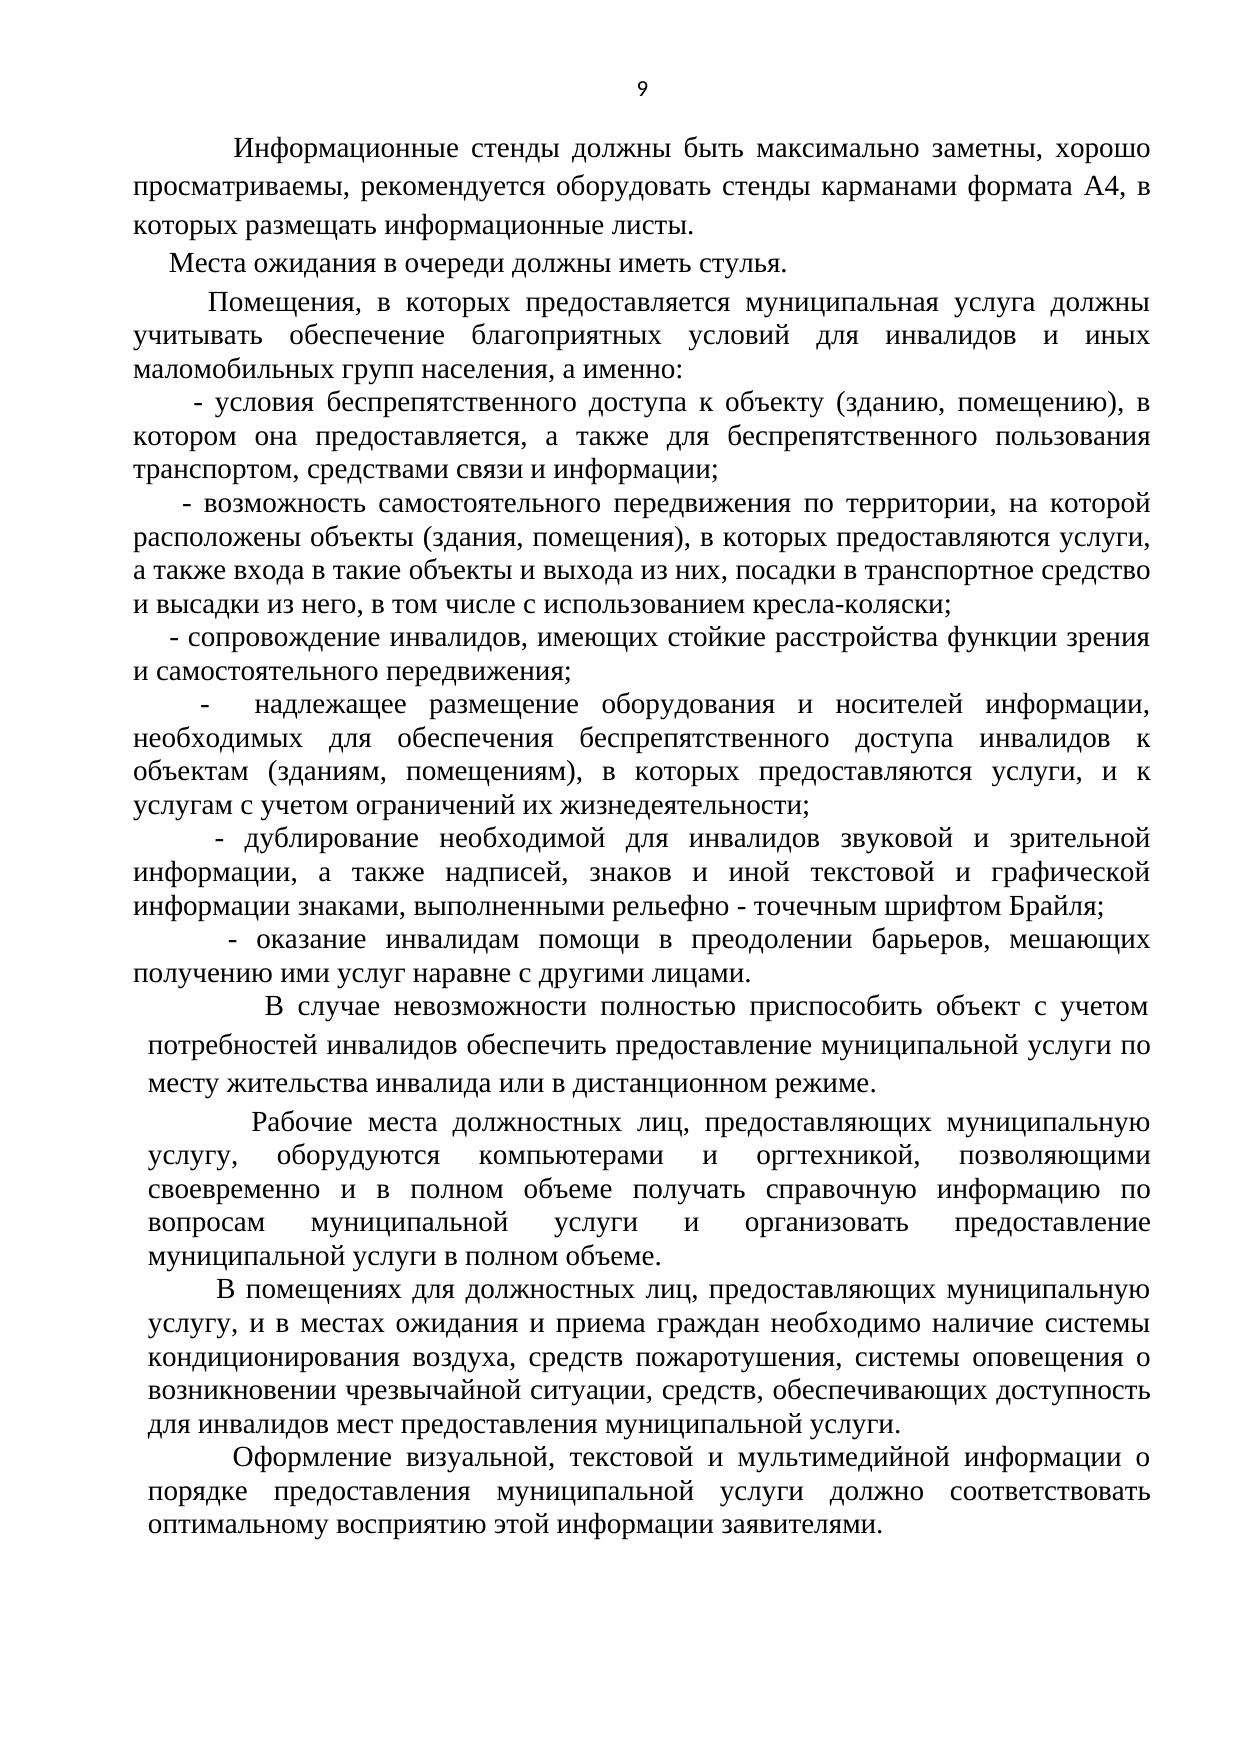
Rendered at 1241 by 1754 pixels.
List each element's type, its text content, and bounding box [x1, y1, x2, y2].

text - оказание инвалидам помощи в преодолении барьеров, мешающих получению ими услуг наравне с другими лицами. [133, 921, 1152, 988]
text - условия беспрепятственного доступа к объекту (зданию, помещению), в котором она предоставляется, а также для беспрепятственного пользования транспортом, средствами связи и информации; [133, 384, 1152, 485]
text - дублирование необходимой для инвалидов звуковой и зрительной информации, а также надписей, знаков и иной текстовой и графической информации знаками, выполненными рельефно - точечным шрифтом Брайля; [133, 821, 1152, 921]
text В случае невозможности полностью приспособить объект с учетом потребностей инвалидов обеспечить предоставление муниципальной услуги по месту жительства инвалида или в дистанционном режиме. [74, 988, 1152, 1099]
text - сопровождение инвалидов, имеющих стойкие расстройства функции зрения и самостоятельного передвижения; [133, 619, 1152, 686]
text В помещениях для должностных лиц, предоставляющих муниципальную услугу, и в местах ожидания и приема граждан необходимо наличие системы кондиционирования воздуха, средств пожаротушения, системы оповещения о возникновении чрезвычайной ситуации, средств, обеспечивающих доступность для инвалидов мест предоставления муниципальной услуги. [133, 1272, 1152, 1439]
text Оформление визуальной, текстовой и мультимедийной информации о порядке предоставления муниципальной услуги должно соответствовать оптимальному восприятию этой информации заявителями. [133, 1439, 1152, 1540]
text - возможность самостоятельного передвижения по территории, на которой расположены объекты (здания, помещения), в которых предоставляются услуги, а также входа в такие объекты и выхода из них, посадки в транспортное средство и высадки из него, в том числе с использованием кресла-коляски; [133, 485, 1152, 619]
text Информационные стенды должны быть максимально заметны, хорошо просматриваемы, рекомендуется оборудовать стенды карманами формата А4, в которых размещать информационные листы. [74, 130, 1152, 240]
text Помещения, в которых предоставляется муниципальная услуга должны учитывать обеспечение благоприятных условий для инвалидов и иных маломобильных групп населения, а именно: [133, 284, 1152, 384]
text Рабочие места должностных лиц, предоставляющих муниципальную услугу, оборудуются компьютерами и оргтехникой, позволяющими своевременно и в полном объеме получать справочную информацию по вопросам муниципальной услуги и организовать предоставление муниципальной услуги в полном объеме. [148, 1104, 1152, 1272]
text - надлежащее размещение оборудования и носителей информации, необходимых для обеспечения беспрепятственного доступа инвалидов к объектам (зданиям, помещениям), в которых предоставляются услуги, и к услугам с учетом ограничений их жизнедеятельности; [133, 686, 1152, 821]
text Места ожидания в очереди должны иметь стулья. [74, 245, 1152, 279]
